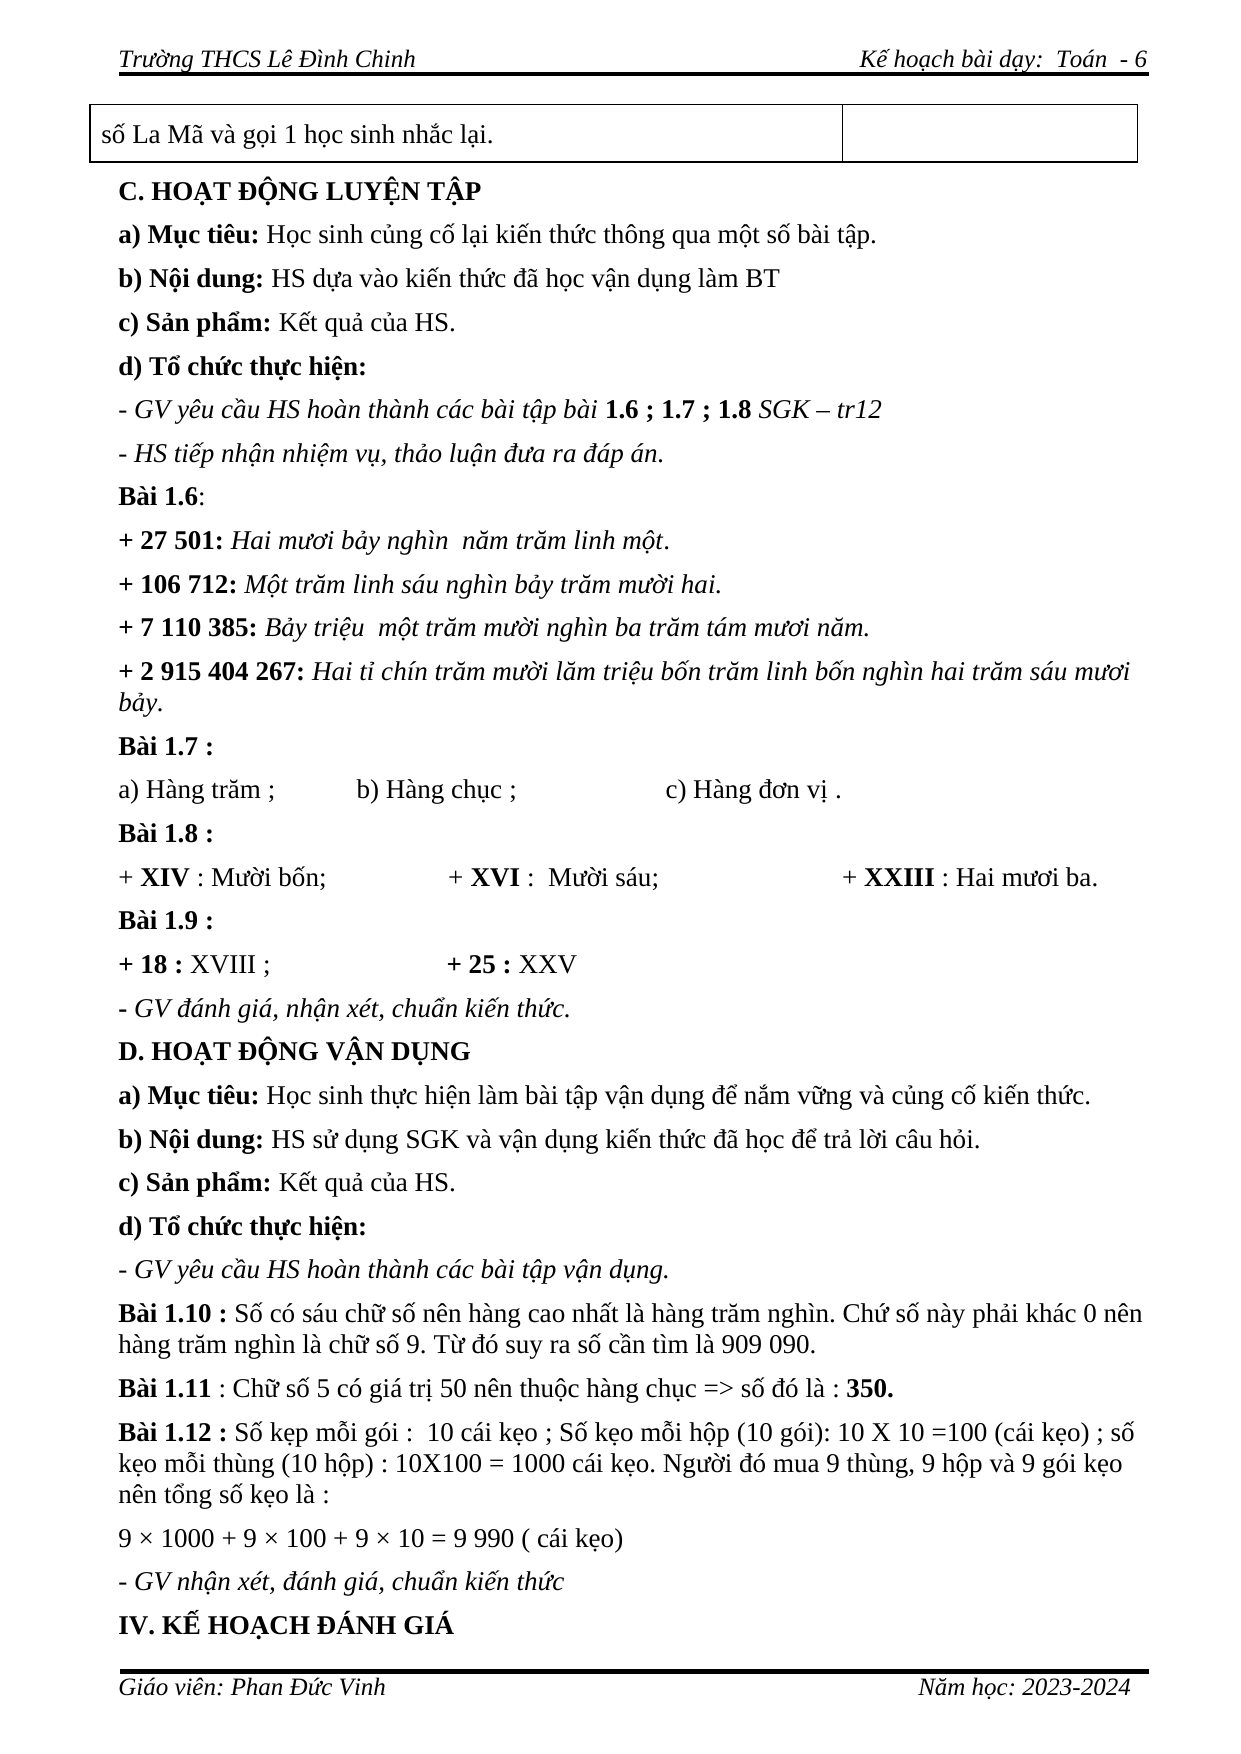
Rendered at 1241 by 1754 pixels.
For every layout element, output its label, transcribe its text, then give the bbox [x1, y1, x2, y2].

text Bài 1.12 : Số kẹp mỗi gói : 10 cái kẹo ; Số kẹo mỗi hộp (10 gói): 10 X 10 =100 (cái kẹo) ; số kẹo mỗi thùng (10 hộp) : 10X100 = 1000 cái kẹo. Người đó mua 9 thùng, 9 hộp và 9 gói kẹo nên tổng số kẹo là : [118, 1416, 1152, 1509]
text Bài 1.7 : [118, 730, 1152, 761]
text c) Sản phẩm: Kết quả của HS. [118, 1166, 1152, 1197]
text b) Nội dung: HS sử dụng SGK và vận dụng kiến thức đã học để trả lời câu hỏi. [118, 1123, 1152, 1154]
text + 106 712: Một trăm linh sáu nghìn bảy trăm mười hai. [118, 568, 1152, 599]
text a) Hàng trăm ; b) Hàng chục ; c) Hàng đơn vị . [118, 773, 1152, 805]
text C. HOẠT ĐỘNG LUYỆN TẬP [118, 175, 1152, 206]
text - GV yêu cầu HS hoàn thành các bài tập bài 1.6 ; 1.7 ; 1.8 SGK – tr12 [118, 393, 1152, 424]
text - HS tiếp nhận nhiệm vụ, thảo luận đưa ra đáp án. [118, 437, 1152, 468]
text Bài 1.9 : [118, 904, 1152, 936]
text Bài 1.8 : [118, 817, 1152, 848]
text Bài 1.11 : Chữ số 5 có giá trị 50 nên thuộc hàng chục => số đó là : 350. [118, 1372, 1152, 1403]
text 9 × 1000 + 9 × 100 + 9 × 10 = 9 990 ( cái kẹo) [118, 1522, 1152, 1553]
text a) Mục tiêu: Học sinh thực hiện làm bài tập vận dụng để nắm vững và củng cố kiến thức. [118, 1079, 1152, 1110]
text b) Nội dung: HS dựa vào kiến thức đã học vận dụng làm BT [118, 262, 1152, 293]
text a) Mục tiêu: Học sinh củng cố lại kiến thức thông qua một số bài tập. [118, 219, 1152, 250]
text + 27 501: Hai mươi bảy nghìn năm trăm linh một. [118, 524, 1152, 555]
text d) Tổ chức thực hiện: [118, 349, 1152, 381]
text c) Sản phẩm: Kết quả của HS. [118, 306, 1152, 337]
text Bài 1.6: [118, 481, 1152, 512]
text IV. KẾ HOẠCH ĐÁNH GIÁ [118, 1609, 1152, 1640]
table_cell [91, 105, 842, 161]
text d) Tổ chức thực hiện: [118, 1210, 1152, 1241]
text - GV nhận xét, đánh giá, chuẩn kiến thức [118, 1565, 1152, 1596]
text + 18 : XVIII ; + 25 : XXV [118, 948, 1152, 979]
text - GV yêu cầu HS hoàn thành các bài tập vận dụng. [118, 1254, 1152, 1285]
text + 2 915 404 267: Hai tỉ chín trăm mười lăm triệu bốn trăm linh bốn nghìn hai trăm sáu mươi bảy. [118, 655, 1152, 717]
text D. HOẠT ĐỘNG VẬN DỤNG [118, 1035, 1152, 1067]
text - GV đánh giá, nhận xét, chuẩn kiến thức. [118, 992, 1152, 1023]
text + 7 110 385: Bảy triệu một trăm mười nghìn ba trăm tám mươi năm. [118, 611, 1152, 643]
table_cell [843, 105, 1137, 161]
text Bài 1.10 : Số có sáu chữ số nên hàng cao nhất là hàng trăm nghìn. Chứ số này phải khác 0 nên hàng trăm nghìn là chữ số 9. Từ đó suy ra số cần tìm là 909 090. [118, 1297, 1152, 1359]
text + XIV : Mười bốn; + XVI : Mười sáu; + XXIII : Hai mươi ba. [118, 861, 1152, 892]
